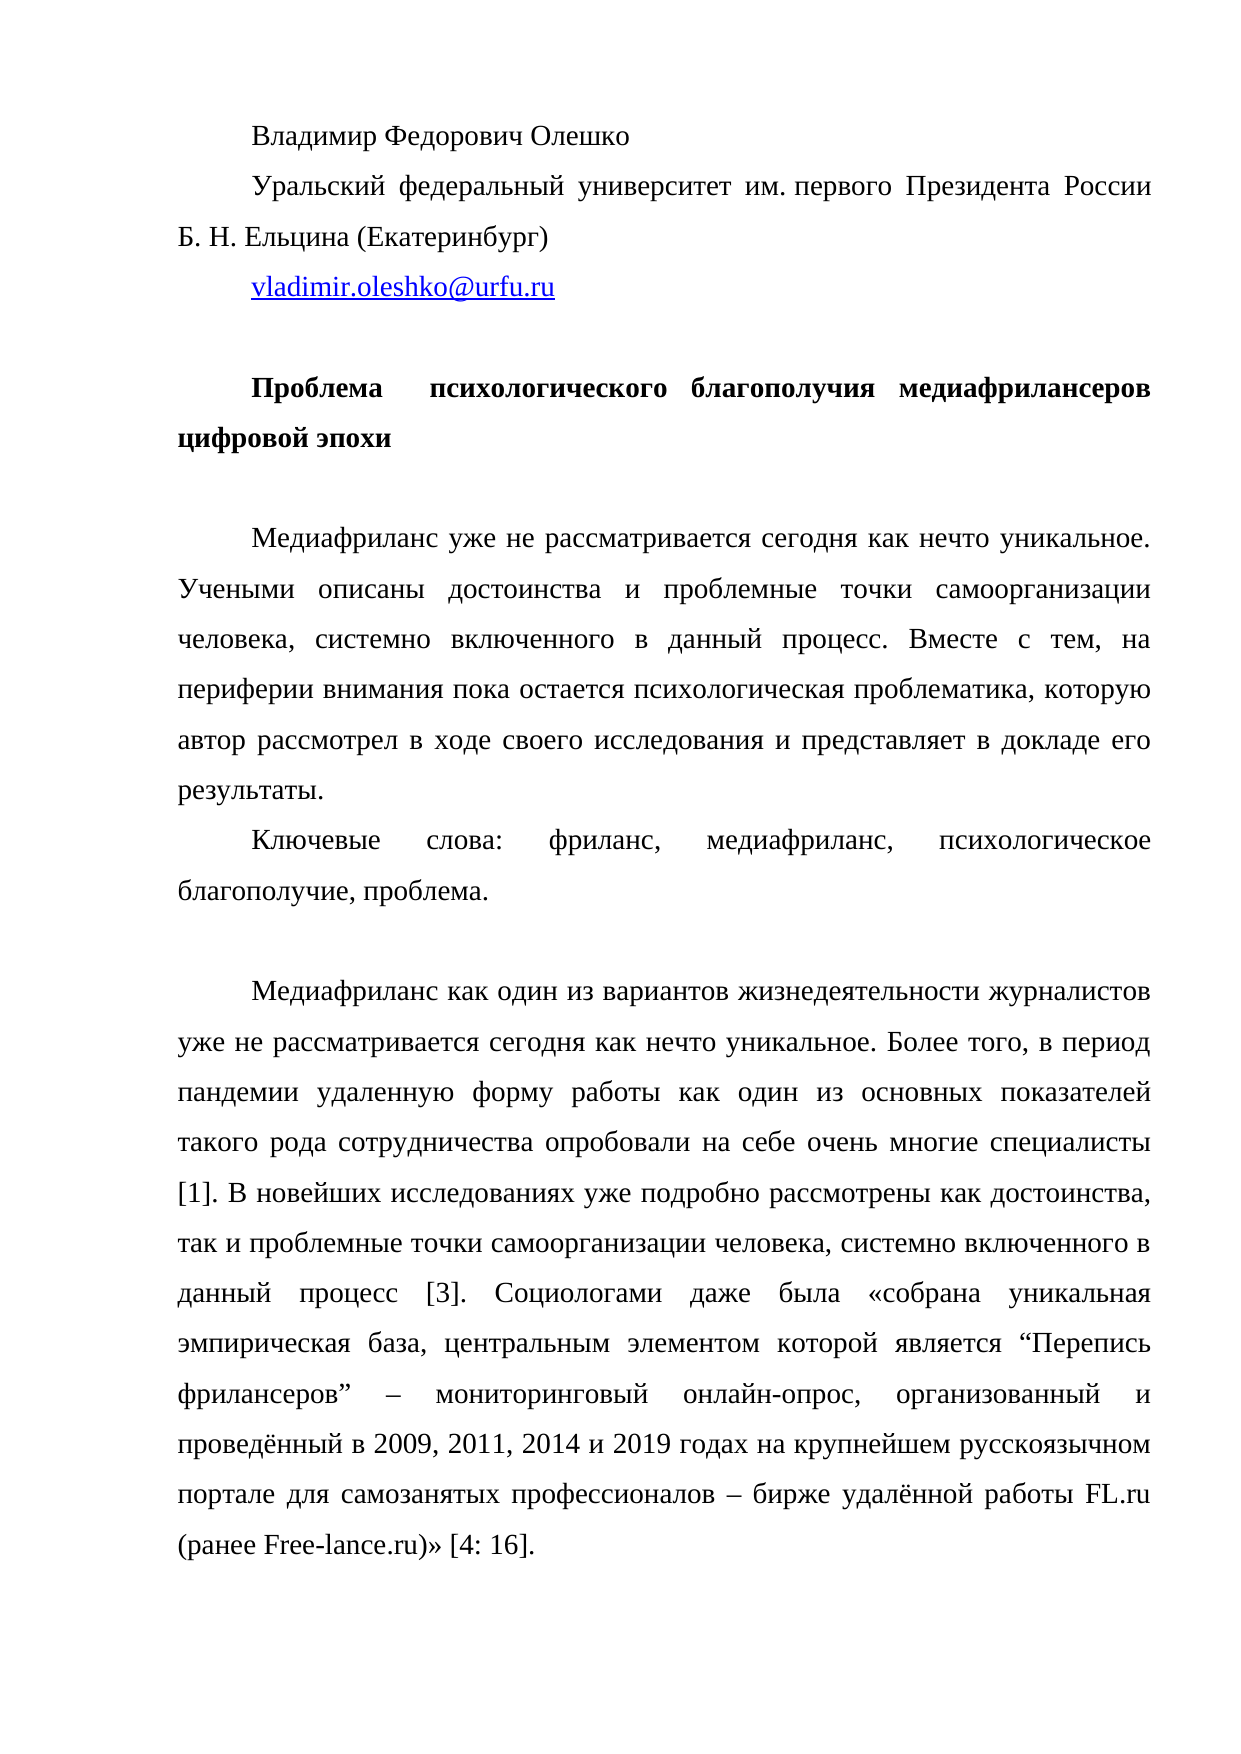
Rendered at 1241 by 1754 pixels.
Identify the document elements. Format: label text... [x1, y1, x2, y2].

text Владимир Федорович Олешко [177, 118, 1152, 152]
text Проблема психологического благополучия медиафрилансеров цифровой эпохи [177, 370, 1152, 453]
text Ключевые слова: фриланс, медиафриланс, психологическое благополучие, проблема. [177, 822, 1152, 906]
text vladimir.oleshko@urfu.ru [177, 269, 1152, 303]
text Медиафриланс как один из вариантов жизнедеятельности журналистов уже не рассматривается сегодня как нечто уникальное. Более того, в период пандемии удаленную форму работы как один из основных показателей такого рода сотрудничества опробовали на себе очень многие специалисты [1]. В новейших исследованиях уже подробно рассмотрены как достоинства, так и проблемные точки самоорганизации человека, системно включенного в данный процесс [3]. Социологами даже была «собрана уникальная эмпирическая база, центральным элементом которой является “Перепись фрилансеров” – мониторинговый онлайн-опрос, организованный и проведённый в 2009, 2011, 2014 и 2019 годах на крупнейшем русскоязычном портале для самозанятых профессионалов – бирже удалённой работы FL.ru (ранее Free-lance.ru)» [4: 16]. [177, 973, 1152, 1560]
text Уральский федеральный университет им. первого Президента России Б. Н. Ельцина (Екатеринбург) [177, 168, 1152, 252]
text Медиафриланс уже не рассматривается сегодня как нечто уникальное. Учеными описаны достоинства и проблемные точки самоорганизации человека, системно включенного в данный процесс. Вместе с тем, на периферии внимания пока остается психологическая проблематика, которую автор рассмотрел в ходе своего исследования и представляет в докладе его результаты. [177, 521, 1152, 806]
